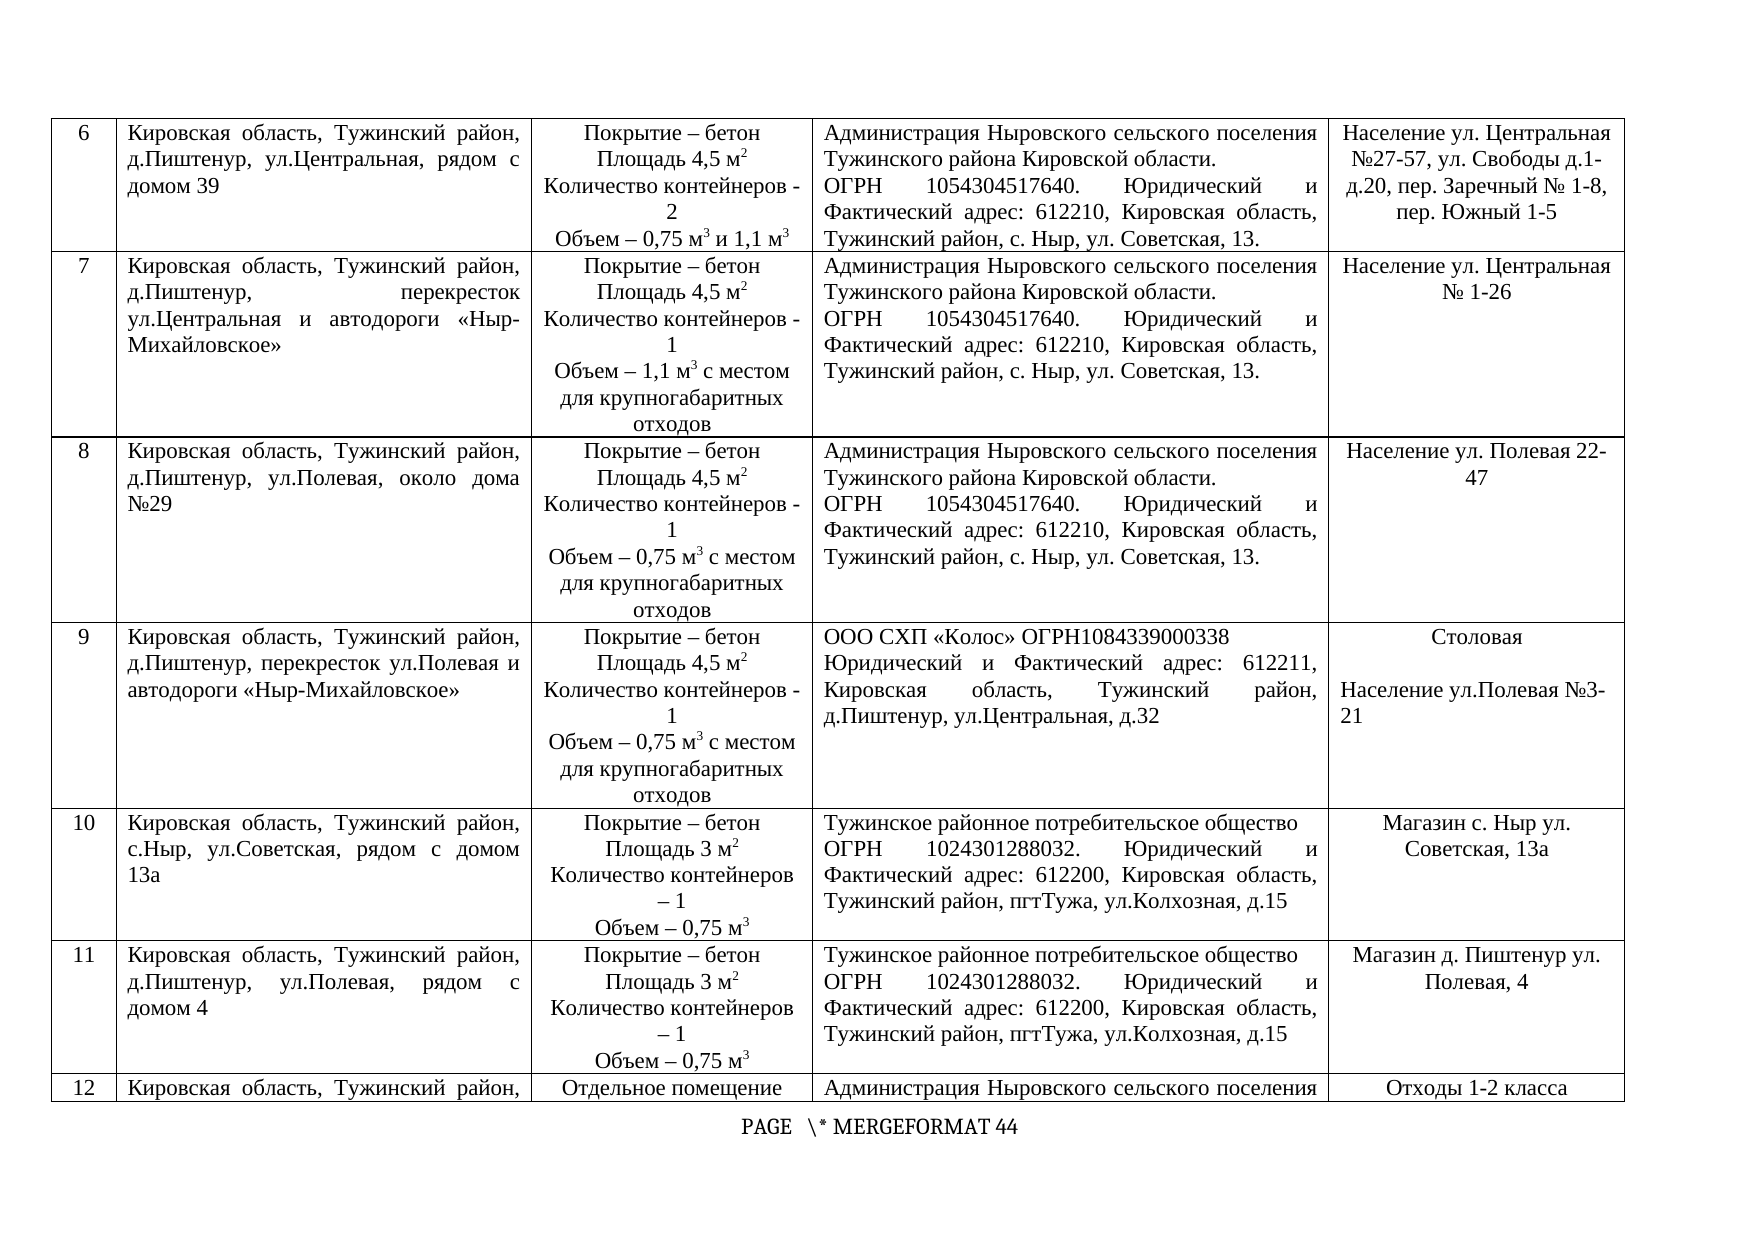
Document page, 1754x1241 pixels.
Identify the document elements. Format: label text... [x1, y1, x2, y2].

table_cell Население ул. Центральная №27-57, ул. Свободы д.1-д.20, пер. Заречный № 1-8, пер. Южный 1-5 [1329, 119, 1624, 251]
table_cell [813, 1074, 1328, 1101]
table_cell Тужинское районное потребительское общество ОГРН 1024301288032. Юридический и Фактический адрес: 612200, Кировская область, Тужинский район, пгтТужа, ул.Колхозная, д.15 [813, 941, 1328, 1073]
table_cell Магазин д. Пиштенур ул. Полевая, 4 [1329, 941, 1624, 1073]
table_cell Кировская область, Тужинский район, д.Пиштенур, ул.Центральная, рядом с домом 39 [117, 119, 531, 251]
table_cell Покрытие – бетон Площадь 4,5 м2 Количество контейнеров - 1 Объем – 0,75 м3 с местом для крупногабаритных отходов [532, 438, 812, 622]
table_cell Отдельное помещение [532, 1074, 812, 1101]
table_cell Магазин с. Ныр ул. Советская, 13а [1329, 809, 1624, 940]
table_cell 10 [52, 809, 116, 940]
table_cell Кировская область, Тужинский район, с.Ныр, ул.Советская, рядом с домом 13а [117, 809, 531, 940]
table_cell Покрытие – бетон Площадь 4,5 м2 Количество контейнеров - 1 Объем – 1,1 м3 с местом для крупногабаритных отходов [532, 252, 812, 436]
table_cell 12 [52, 1074, 116, 1101]
table_cell Покрытие – бетон Площадь 4,5 м2 Количество контейнеров - 1 Объем – 0,75 м3 с местом для крупногабаритных отходов [532, 623, 812, 807]
table_cell Кировская область, Тужинский район, д.Пиштенур, перекресток ул.Полевая и автодороги «Ныр-Михайловское» [117, 623, 531, 807]
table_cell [1329, 1074, 1624, 1101]
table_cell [117, 1074, 531, 1101]
table_cell Столовая Население ул.Полевая №3-21 [1329, 623, 1624, 807]
table_cell Покрытие – бетон Площадь 3 м2 Количество контейнеров – 1 Объем – 0,75 м3 [532, 941, 812, 1073]
table_cell Кировская область, Тужинский район, д.Пиштенур, ул.Полевая, рядом с домом 4 [117, 941, 531, 1073]
table_cell 7 [52, 252, 116, 436]
table_cell Покрытие – бетон Площадь 4,5 м2 Количество контейнеров - 2 Объем – 0,75 м3 и 1,1 м3 [532, 119, 812, 251]
table_cell Кировская область, Тужинский район, д.Пиштенур, перекресток ул.Центральная и автодороги «Ныр-Михайловское» [117, 252, 531, 436]
table_cell 6 [52, 119, 116, 251]
table_cell ООО СХП «Колос» ОГРН1084339000338 Юридический и Фактический адрес: 612211, Кировская область, Тужинский район, д.Пиштенур, ул.Центральная, д.32 [813, 623, 1328, 807]
table_cell 11 [52, 941, 116, 1073]
table_cell Население ул. Центральная № 1-26 [1329, 252, 1624, 436]
table_cell Кировская область, Тужинский район, д.Пиштенур, ул.Полевая, около дома №29 [117, 438, 531, 622]
table_cell Покрытие – бетон Площадь 3 м2 Количество контейнеров – 1 Объем – 0,75 м3 [532, 809, 812, 940]
table_cell Тужинское районное потребительское общество ОГРН 1024301288032. Юридический и Фактический адрес: 612200, Кировская область, Тужинский район, пгтТужа, ул.Колхозная, д.15 [813, 809, 1328, 940]
table_cell 9 [52, 623, 116, 807]
table_cell 8 [52, 438, 116, 622]
table_cell Население ул. Полевая 22-47 [1329, 438, 1624, 622]
